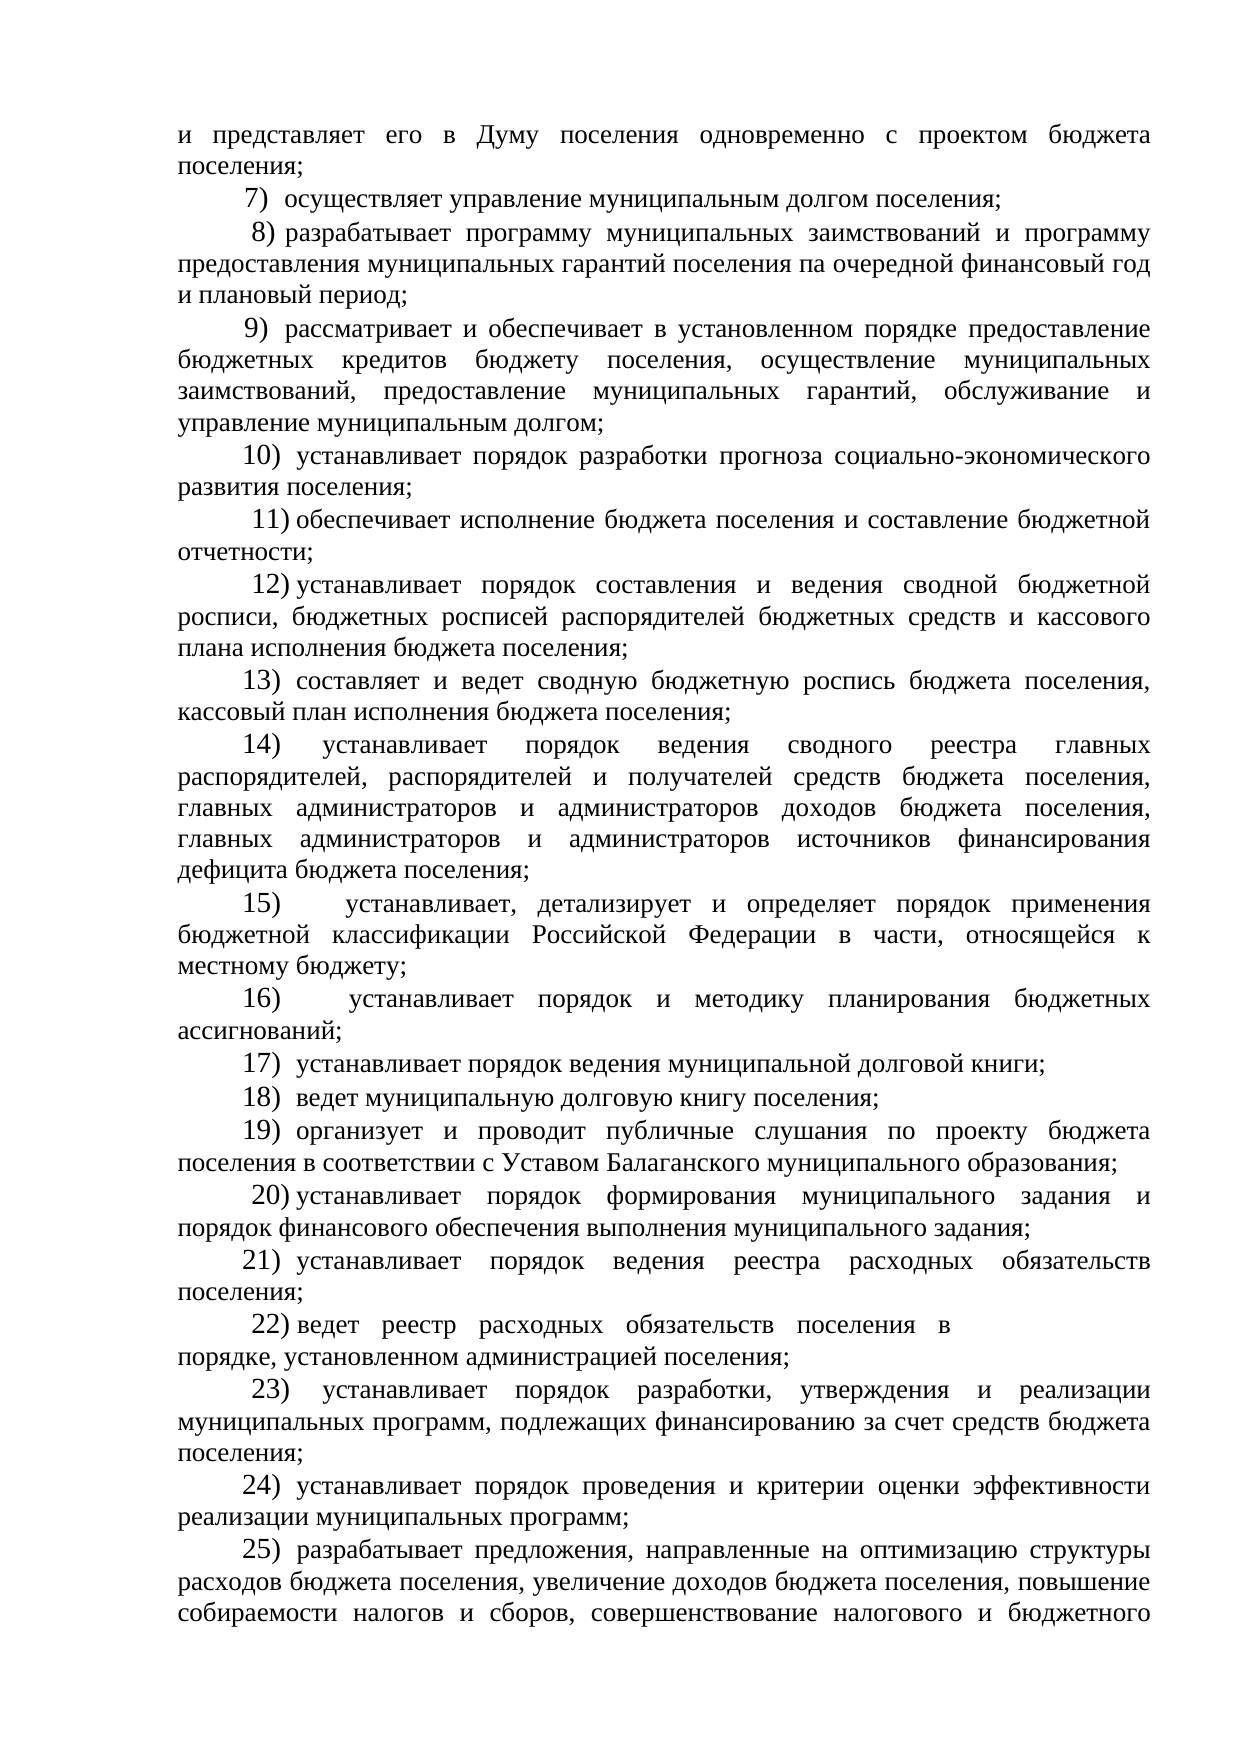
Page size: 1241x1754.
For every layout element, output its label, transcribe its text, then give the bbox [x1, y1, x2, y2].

list устанавливает порядок разработки, утверждения и реализации муниципальных программ, подлежащих финансированию за счет средств бюджета поселения; [177, 1371, 1152, 1467]
list устанавливает порядок составления и ведения сводной бюджетной росписи, бюджетных росписей распорядителей бюджетных средств и кассового плана исполнения бюджета поселения; [177, 566, 1152, 662]
list осуществляет управление муниципальным долгом поселения; [244, 180, 1152, 214]
list ведет реестр расходных обязательств поселения в порядке, установленном администрацией поселения; [177, 1306, 952, 1371]
list ведет муниципальную долговую книгу поселения; [242, 1079, 1152, 1112]
list разрабатывает программу муниципальных заимствований и программу предоставления муниципальных гарантий поселения па очередной финансовый год и плановый период; [177, 214, 1152, 310]
list устанавливает порядок ведения сводного реестра главных распорядителей, распорядителей и получателей средств бюджета поселения, главных администраторов и администраторов доходов бюджета поселения, главных администраторов и администраторов источников финансирования дефицита бюджета поселения; [177, 727, 1152, 885]
list устанавливает порядок проведения и критерии оценки эффективности реализации муниципальных программ; [177, 1467, 1152, 1532]
list рассматривает и обеспечивает в установленном порядке предоставление бюджетных кредитов бюджету поселения, осуществление муниципальных заимствований, предоставление муниципальных гарантий, обслуживание и управление муниципальным долгом; [177, 310, 1152, 437]
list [177, 1532, 1152, 1627]
list устанавливает, детализирует и определяет порядок применения бюджетной классификации Российской Федерации в части, относящейся к местному бюджету; [177, 885, 1152, 981]
list устанавливает порядок ведения муниципальной долговой книги; [242, 1045, 1152, 1079]
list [177, 118, 1152, 180]
list составляет и ведет сводную бюджетную роспись бюджета поселения, кассовый план исполнения бюджета поселения; [177, 662, 1152, 727]
list устанавливает порядок и методику планирования бюджетных ассигнований; [177, 981, 1152, 1045]
list обеспечивает исполнение бюджета поселения и составление бюджетной отчетности; [177, 501, 1152, 566]
list организует и проводит публичные слушания по проекту бюджета поселения в соответствии с Уставом Балаганского муниципального образования; [177, 1112, 1152, 1177]
list устанавливает порядок разработки прогноза социально-экономического развития поселения; [177, 437, 1152, 501]
list устанавливает порядок ведения реестра расходных обязательств поселения; [177, 1242, 1152, 1306]
list устанавливает порядок формирования муниципального задания и порядок финансового обеспечения выполнения муниципального задания; [177, 1177, 1152, 1242]
